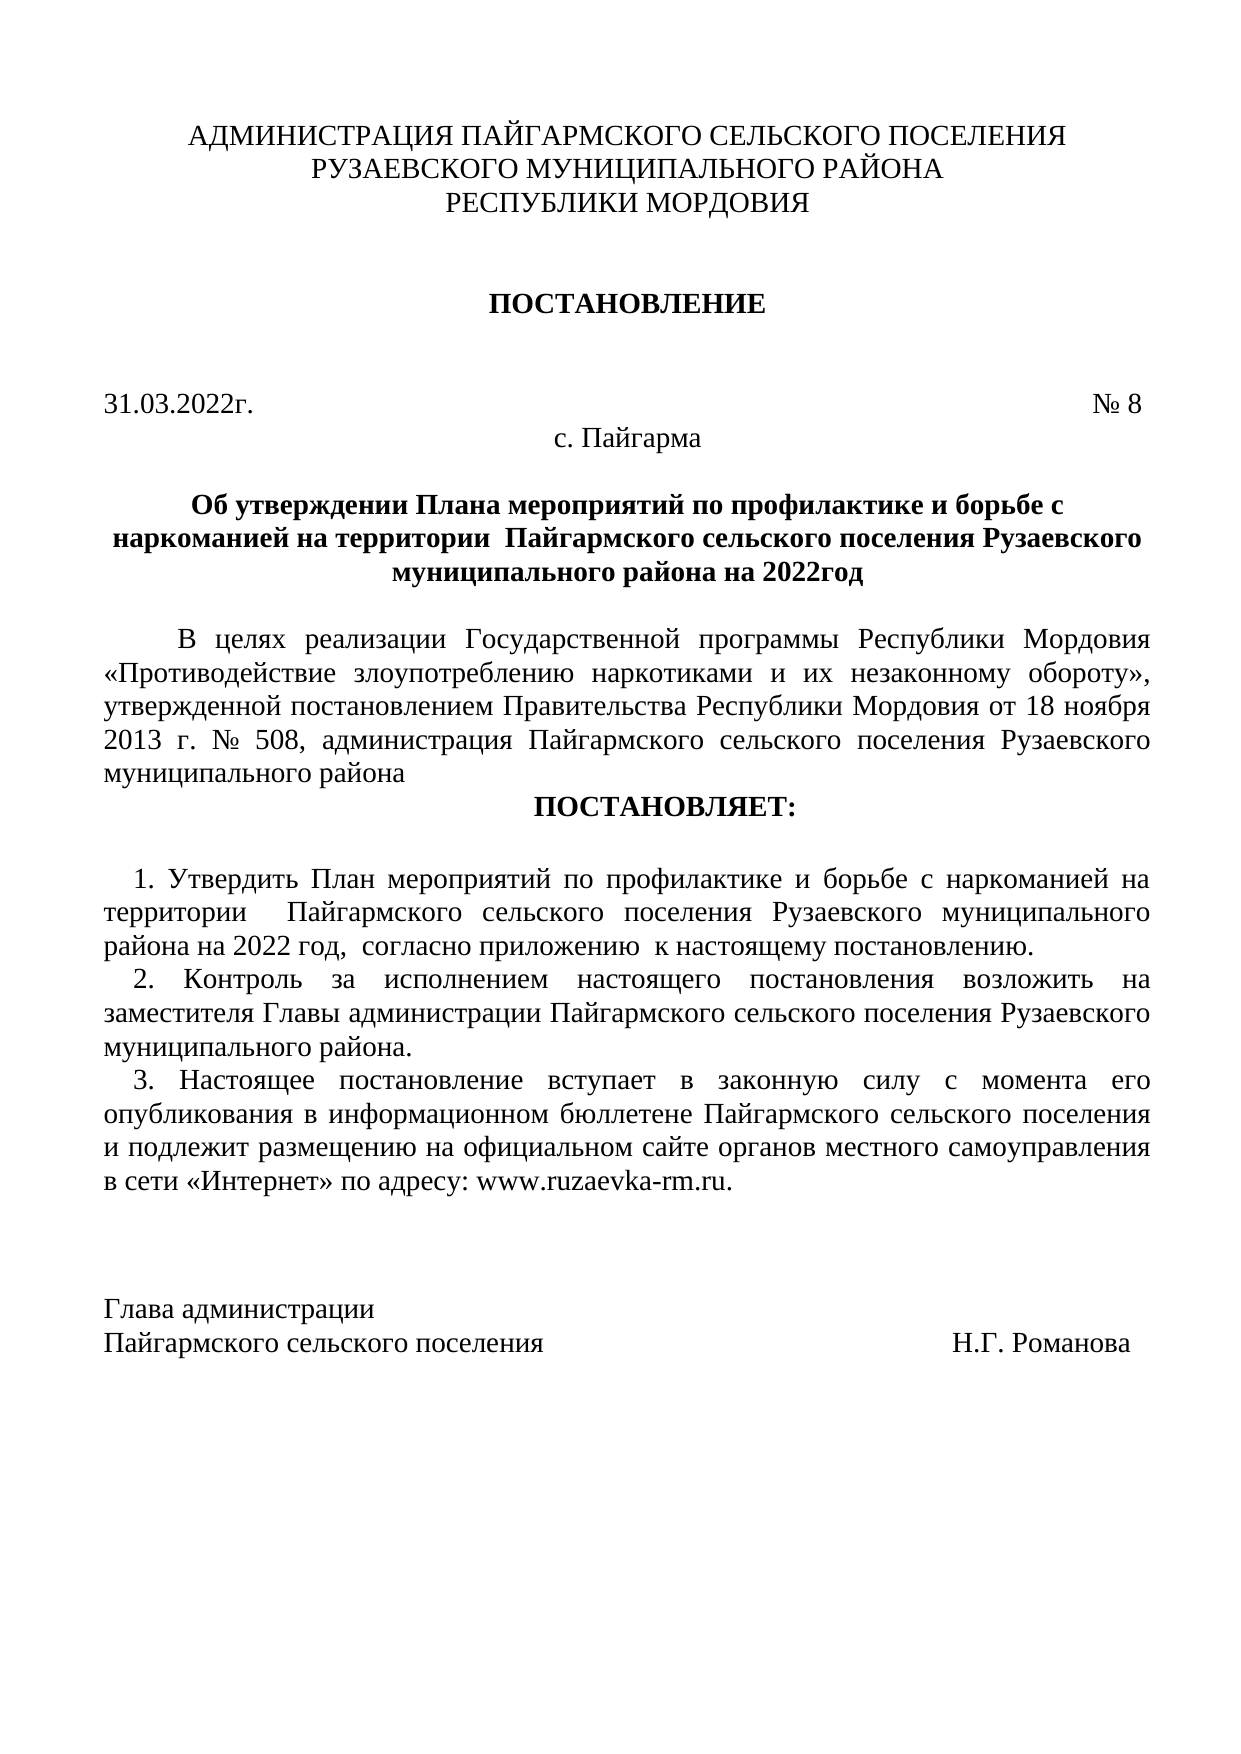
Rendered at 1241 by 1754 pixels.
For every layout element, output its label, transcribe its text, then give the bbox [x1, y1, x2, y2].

text 31.03.2022г. № 8 [103, 386, 1152, 420]
text ПОСТАНОВЛЯЕТ: [178, 789, 1152, 822]
text Пайгармского сельского поселения Н.Г. Романова [103, 1325, 1152, 1359]
text Глава администрации [103, 1292, 1152, 1325]
text 2. Контроль за исполнением настоящего постановления возложить на заместителя Главы администрации Пайгармского сельского поселения Рузаевского муниципального района. [103, 962, 1152, 1062]
text 1. Утвердить План мероприятий по профилактике и борьбе с наркоманией на территории Пайгармского сельского поселения Рузаевского муниципального района на 2022 год, согласно приложению к настоящему постановлению. [103, 861, 1152, 962]
text РЕСПУБЛИКИ МОРДОВИЯ [103, 185, 1152, 219]
text РУЗАЕВСКОГО МУНИЦИПАЛЬНОГО РАЙОНА [103, 152, 1152, 185]
text Об утверждении Плана мероприятий по профилактике и борьбе с наркоманией на территории Пайгармского сельского поселения Рузаевского муниципального района на 2022год [103, 487, 1152, 588]
text АДМИНИСТРАЦИЯ ПАЙГАРМСКОГО СЕЛЬСКОГО ПОСЕЛЕНИЯ [103, 118, 1152, 152]
text с. Пайгарма [103, 420, 1152, 453]
text ПОСТАНОВЛЕНИЕ [103, 286, 1152, 319]
text 3. Настоящее постановление вступает в законную силу с момента его опубликования в информационном бюллетене Пайгармского сельского поселения и подлежит размещению на официальном сайте органов местного самоуправления в сети «Интернет» по адресу: www.ruzaevka-rm.ru. [103, 1062, 1152, 1196]
text В целях реализации Государственной программы Республики Мордовия «Противодействие злоупотреблению наркотиками и их незаконному обороту», утвержденной постановлением Правительства Республики Мордовия от 18 ноября . № 508, администрация Пайгармского сельского поселения Рузаевского муниципального района [103, 621, 1152, 789]
